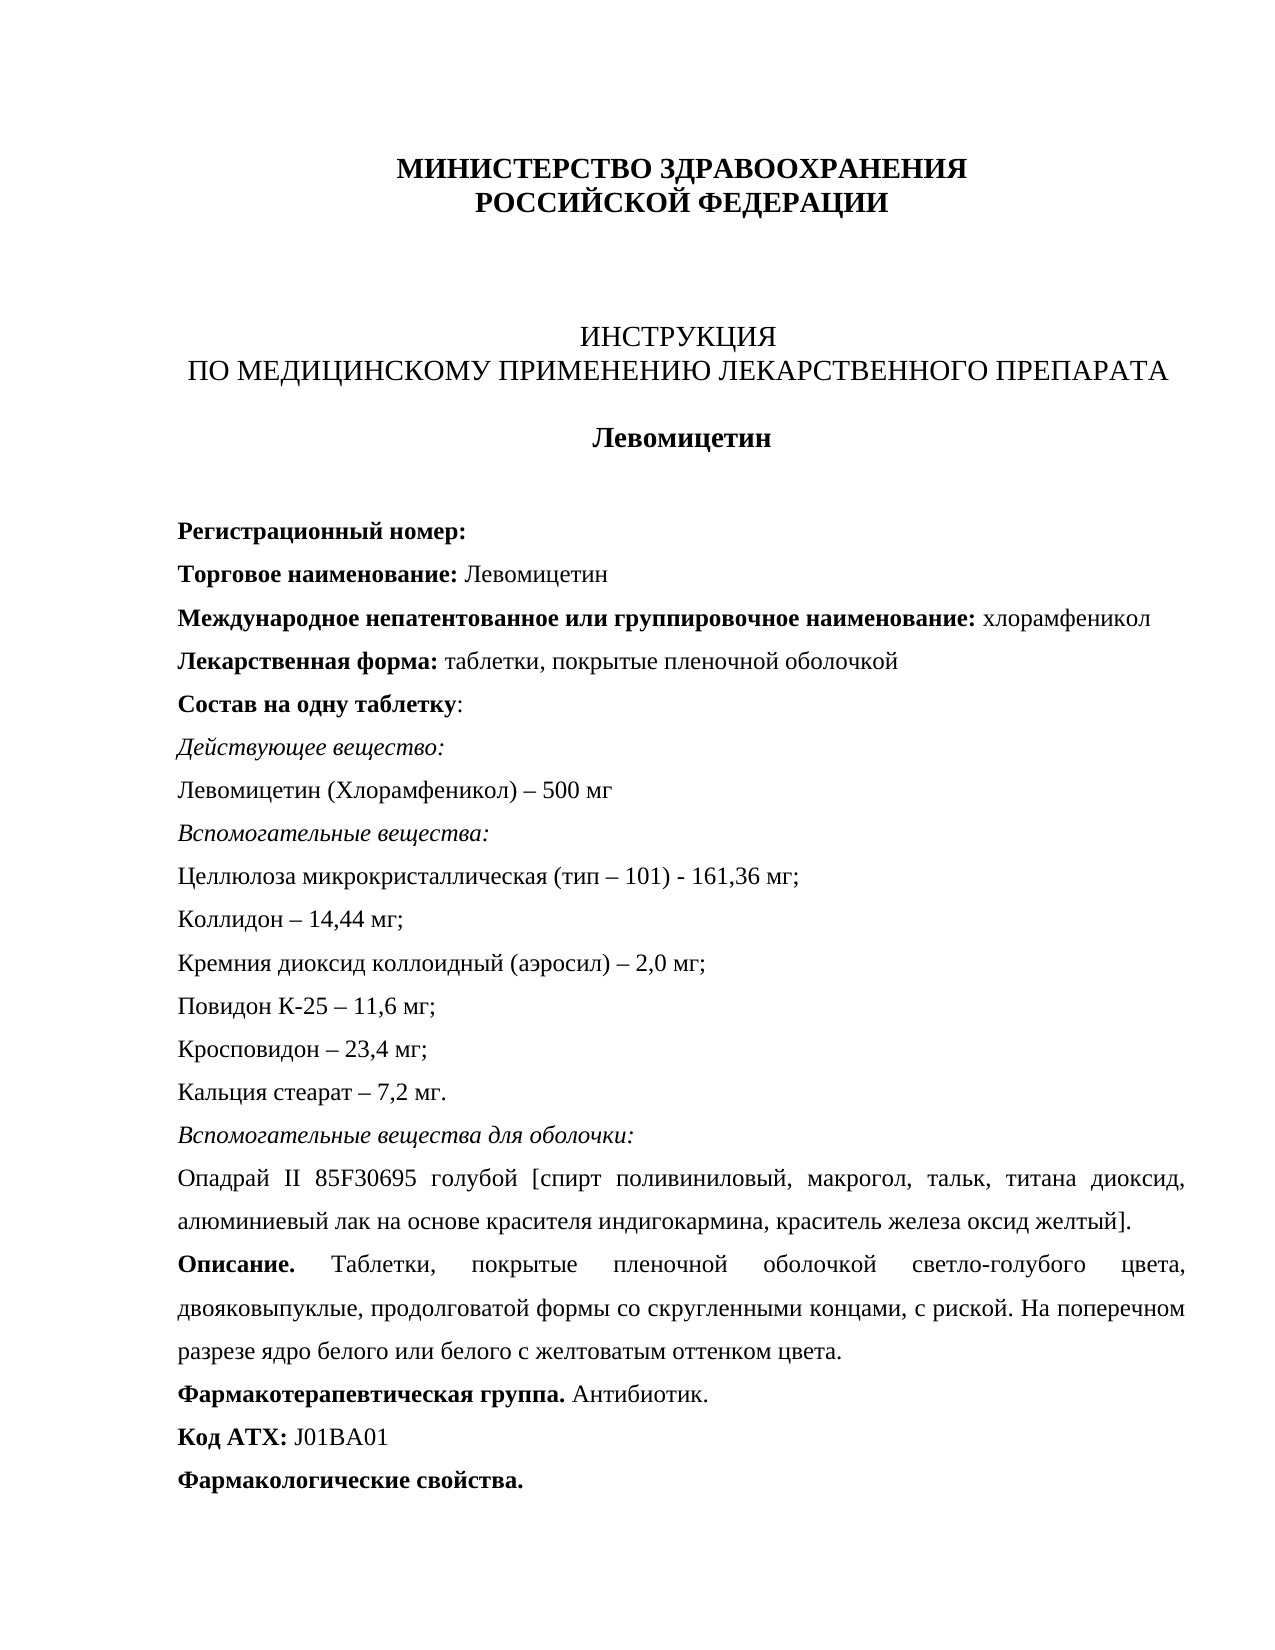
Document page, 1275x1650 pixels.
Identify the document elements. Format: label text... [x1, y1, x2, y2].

text Фармакологические свойства. [177, 1465, 1186, 1494]
text Повидон К-25 – 11,6 мг; [177, 991, 1186, 1019]
text Код АТХ: J01BA01 [177, 1422, 1186, 1451]
text Регистрационный номер: [177, 516, 1186, 545]
text Описание. Таблетки, покрытые пленочной оболочкой светло-голубого цвета, двояковыпуклые, продолговатой формы со скругленными концами, с риской. На поперечном разрезе ядро белого или белого с желтоватым оттенком цвета. [177, 1249, 1186, 1364]
text МИНИСТЕРСТВО ЗДРАВООХРАНЕНИЯ [177, 118, 1186, 185]
text Левомицетин (Хлорамфеникол) – 500 мг [177, 775, 1186, 804]
text Состав на одну таблетку: [177, 689, 1186, 718]
text Кросповидон – 23,4 мг; [177, 1034, 1186, 1063]
text РОССИЙСКОЙ ФЕДЕРАЦИИ ИНСТРУКЦИЯ ПО МЕДИЦИНСКОМУ ПРИМЕНЕНИЮ ЛЕКАРСТВЕННОГО ПРЕПАРАТА Левомицетин [177, 185, 1186, 488]
text Торговое наименование: Левомицетин [177, 559, 1186, 588]
text Действующее вещество: [177, 732, 1186, 761]
text Вспомогательные вещества для оболочки: [177, 1120, 1186, 1149]
text Кальция стеарат – 7,2 мг. [177, 1077, 1186, 1106]
text Коллидон – 14,44 мг; [177, 904, 1186, 933]
text Целлюлоза микрокристаллическая (тип – 101) - 161,36 мг; [177, 861, 1186, 890]
text Вспомогательные вещества: [177, 818, 1186, 847]
text Опадрай II 85F30695 голубой [спирт поливиниловый, макрогол, тальк, титана диоксид, алюминиевый лак на основе красителя индигокармина, краситель железа оксид желтый]. [177, 1163, 1186, 1235]
text Кремния диоксид коллоидный (аэросил) – 2,0 мг; [177, 948, 1186, 976]
text Лекарственная форма: таблетки, покрытые пленочной оболочкой [177, 646, 1186, 674]
text Фармакотерапевтическая группа. Антибиотик. [177, 1379, 1186, 1408]
text Международное непатентованное или группировочное наименование: хлорамфеникол [177, 603, 1186, 631]
